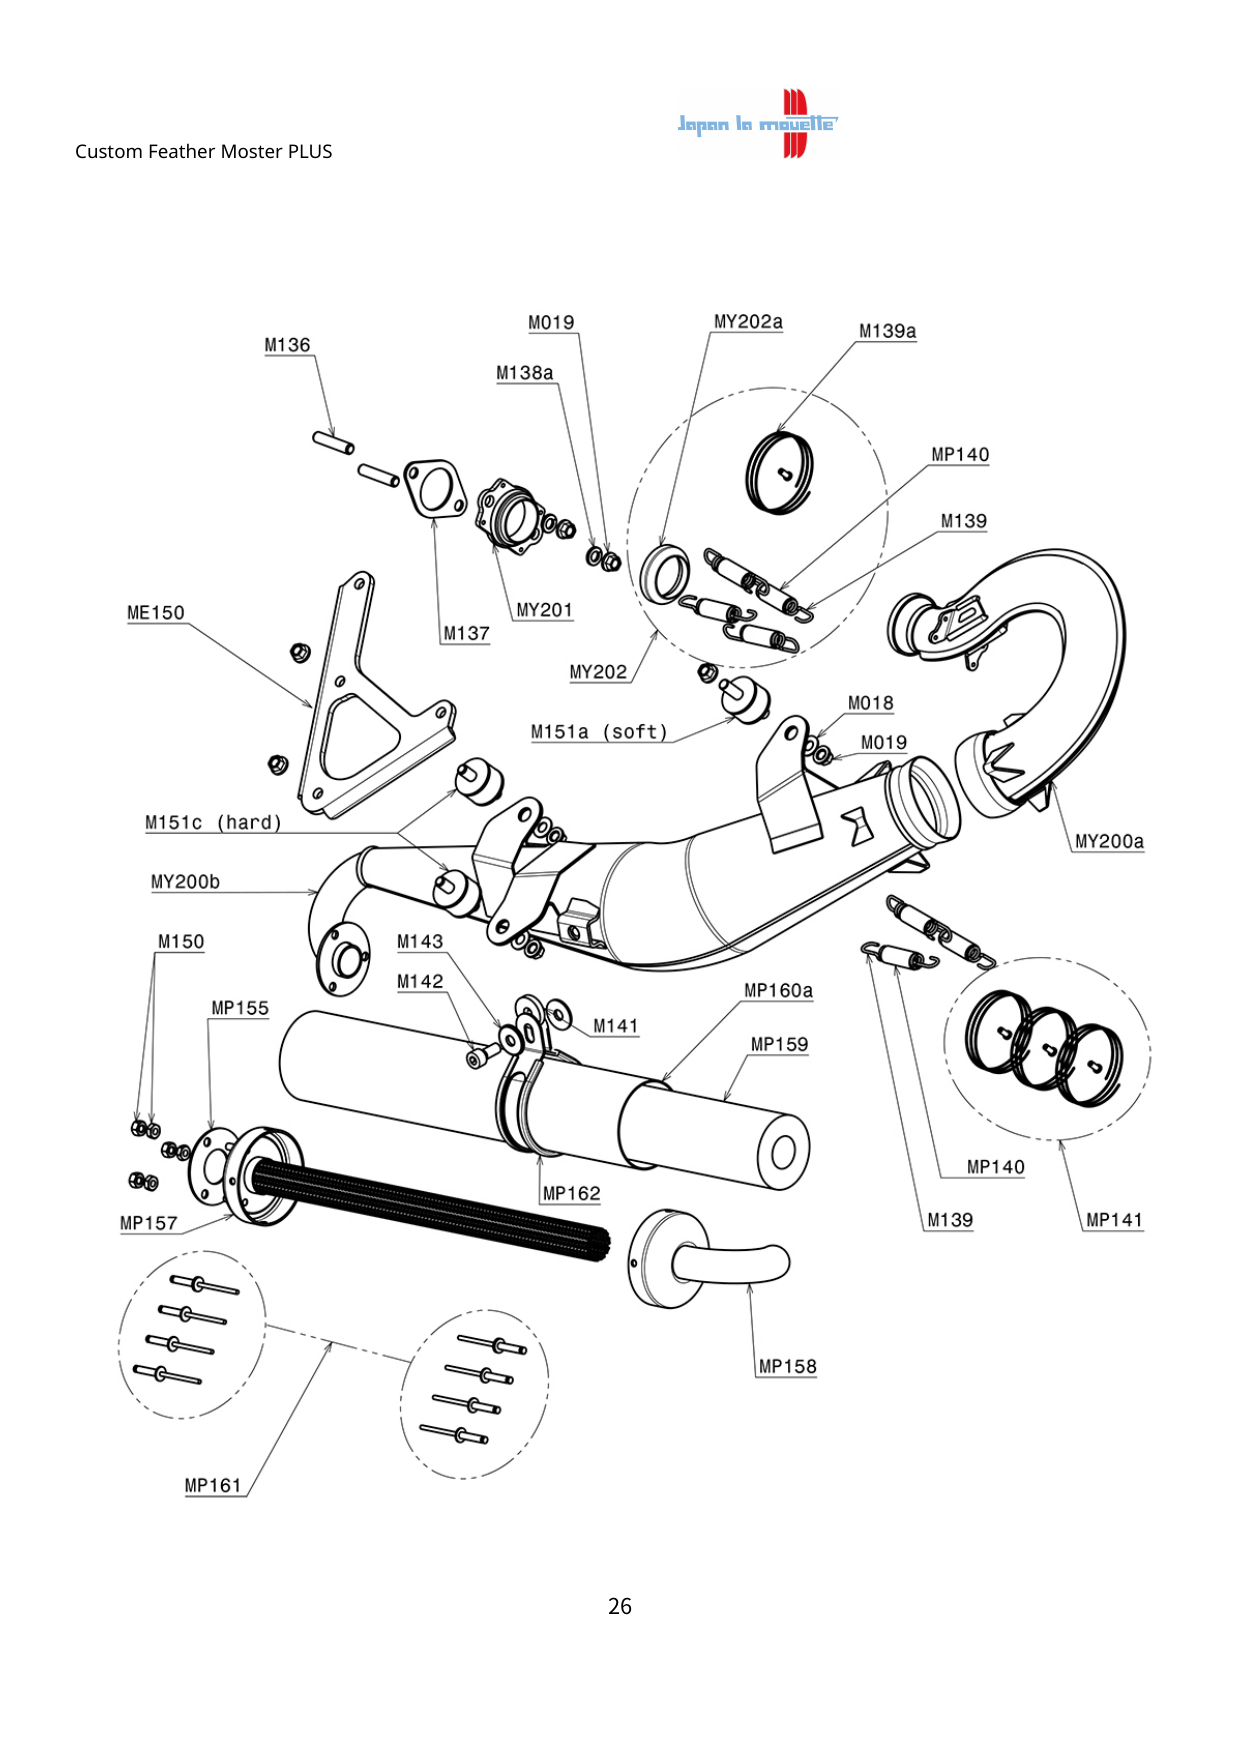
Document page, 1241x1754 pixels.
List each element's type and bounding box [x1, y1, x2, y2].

picture [677, 88, 839, 159]
picture [75, 194, 1166, 1747]
